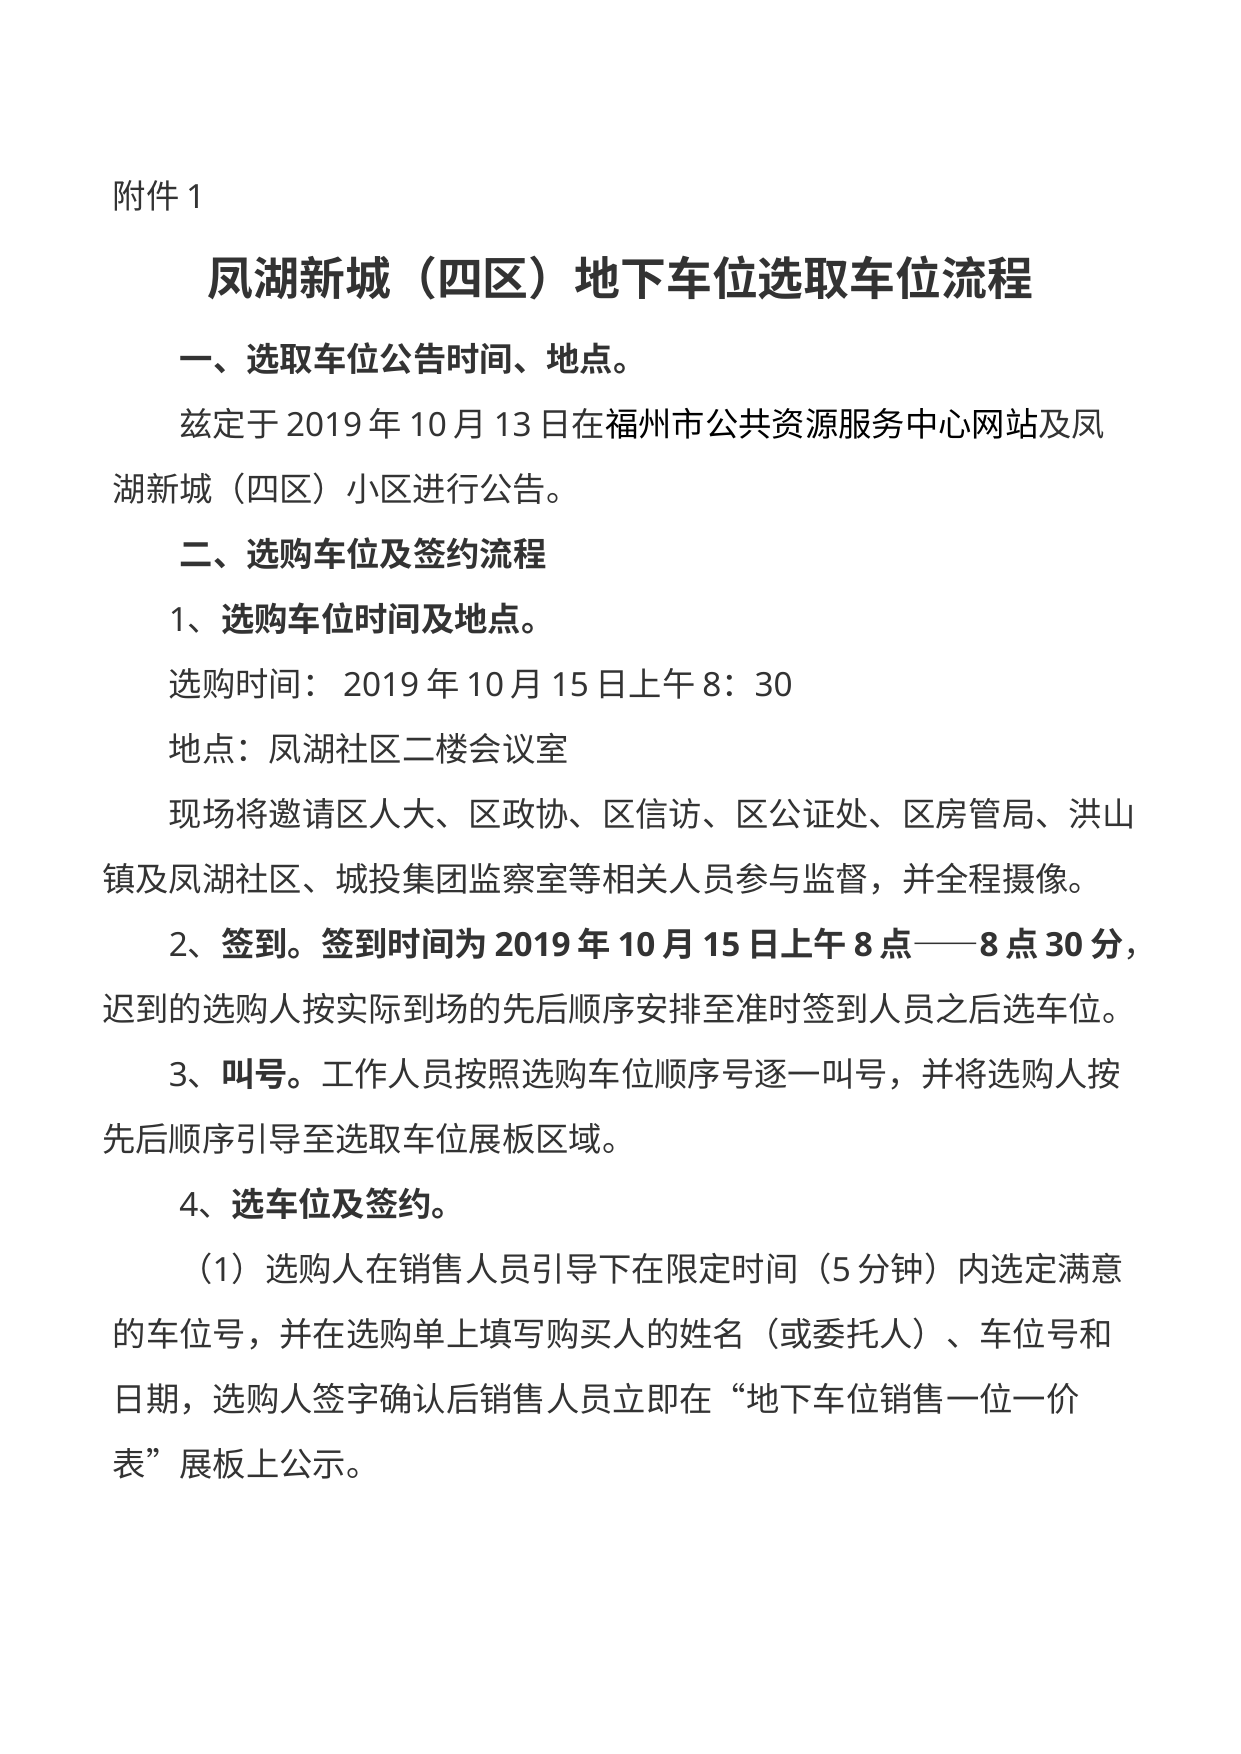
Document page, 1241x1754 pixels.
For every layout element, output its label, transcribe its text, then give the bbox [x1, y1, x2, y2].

text 3、叫号。工作人员按照选购车位顺序号逐一叫号，并将选购人按先后顺序引导至选取车位展板区域。 [102, 1039, 1138, 1169]
text 1、选购车位时间及地点。 [102, 584, 1138, 649]
text 兹定于2019年10月13日在福州市公共资源服务中心网站及凤湖新城（四区）小区进行公告。 [112, 389, 1128, 519]
text 一、选取车位公告时间、地点。 [112, 324, 1128, 389]
text 选购时间： 2019年10月15日上午8：30 [102, 649, 1138, 714]
text 现场将邀请区人大、区政协、区信访、区公证处、区房管局、洪山镇及凤湖社区、城投集团监察室等相关人员参与监督，并全程摄像。 [102, 779, 1138, 909]
text 凤湖新城（四区）地下车位选取车位流程 [112, 227, 1128, 324]
text 附件1 [112, 162, 1128, 227]
text 4、选车位及签约。 [112, 1169, 1138, 1234]
text 地点：凤湖社区二楼会议室 [102, 714, 1138, 779]
text 二、选购车位及签约流程 [112, 519, 1128, 584]
text （1）选购人在销售人员引导下在限定时间（5分钟）内选定满意的车位号，并在选购单上填写购买人的姓名（或委托人）、车位号和日期，选购人签字确认后销售人员立即在“地下车位销售一位一价表”展板上公示。 [112, 1234, 1138, 1494]
text 2、签到。签到时间为2019年10月15日上午8点——8点30分，迟到的选购人按实际到场的先后顺序安排至准时签到人员之后选车位。 [102, 909, 1138, 1039]
